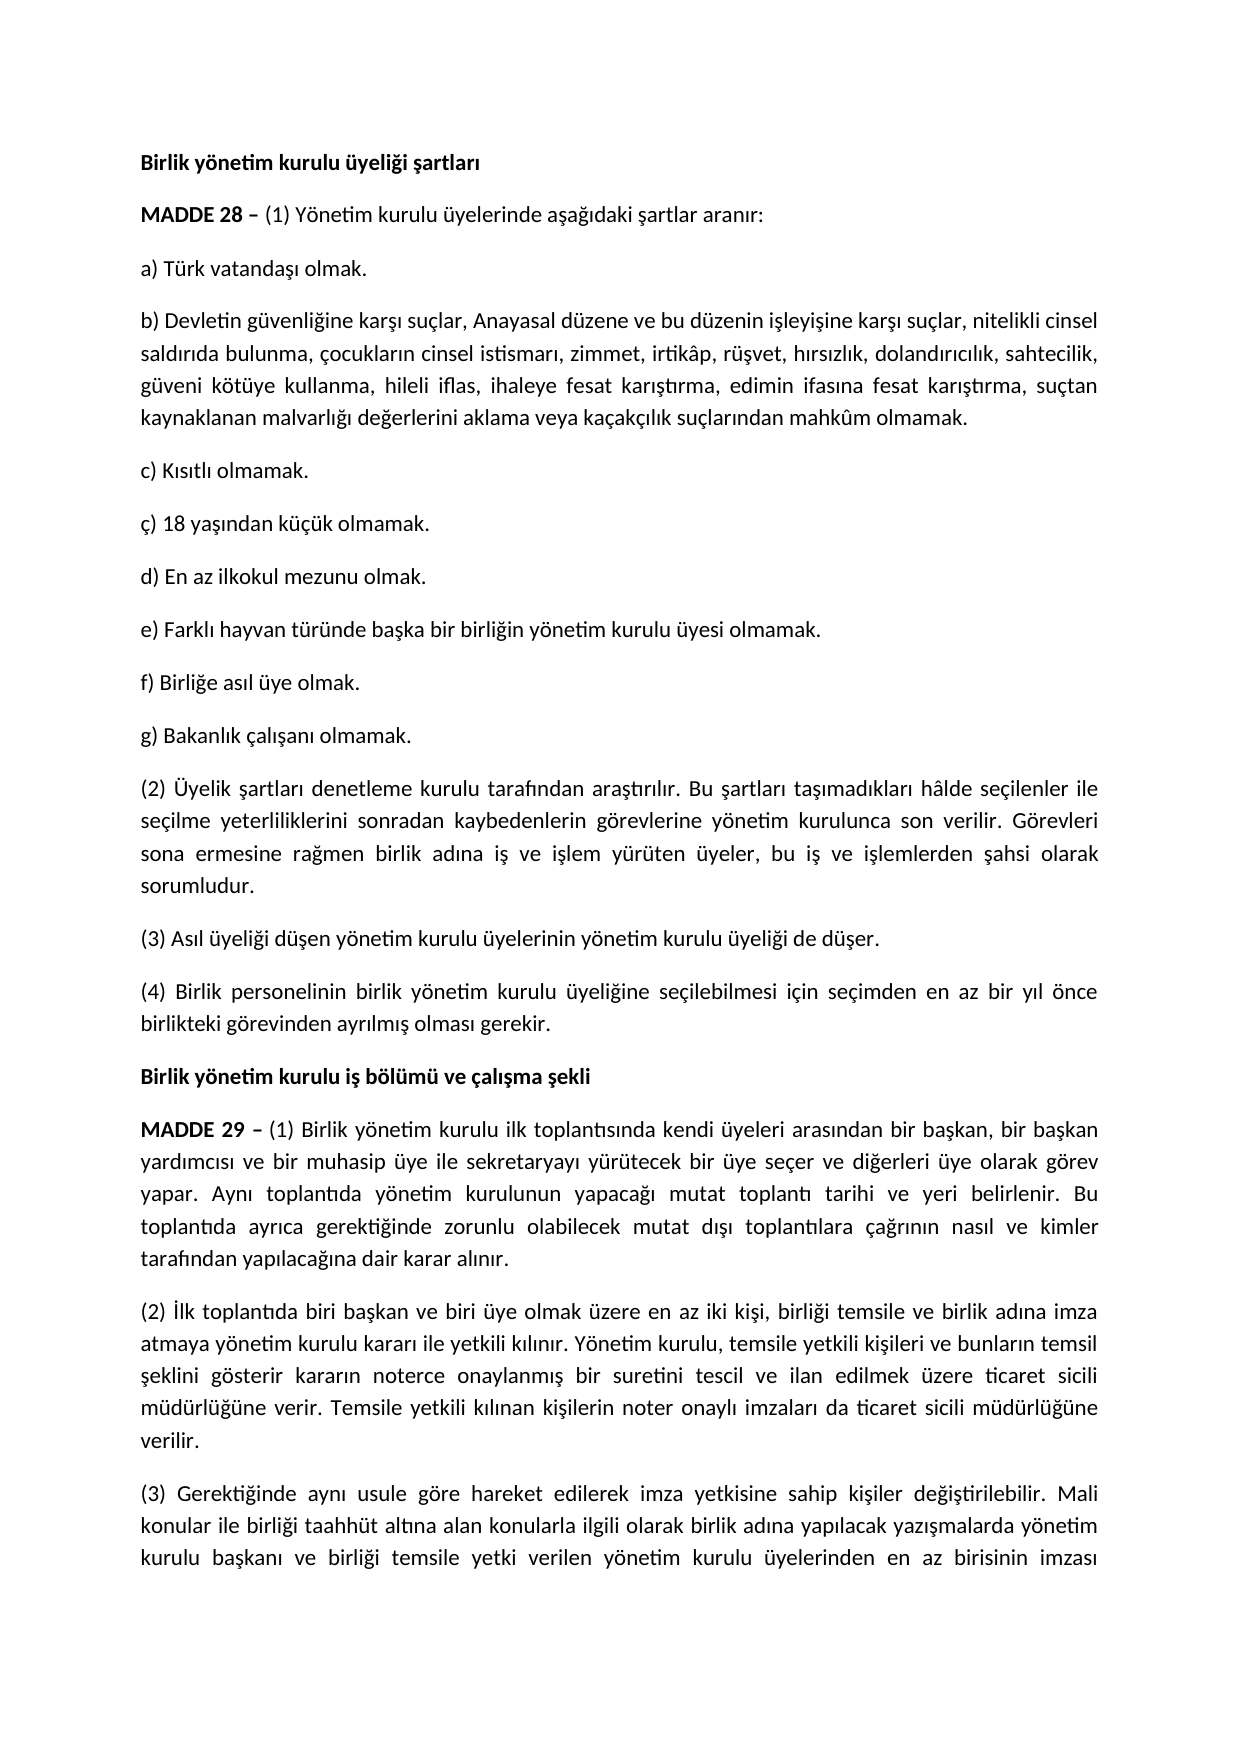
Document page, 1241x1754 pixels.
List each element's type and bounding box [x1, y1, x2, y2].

table_header [117, 148, 1123, 1571]
